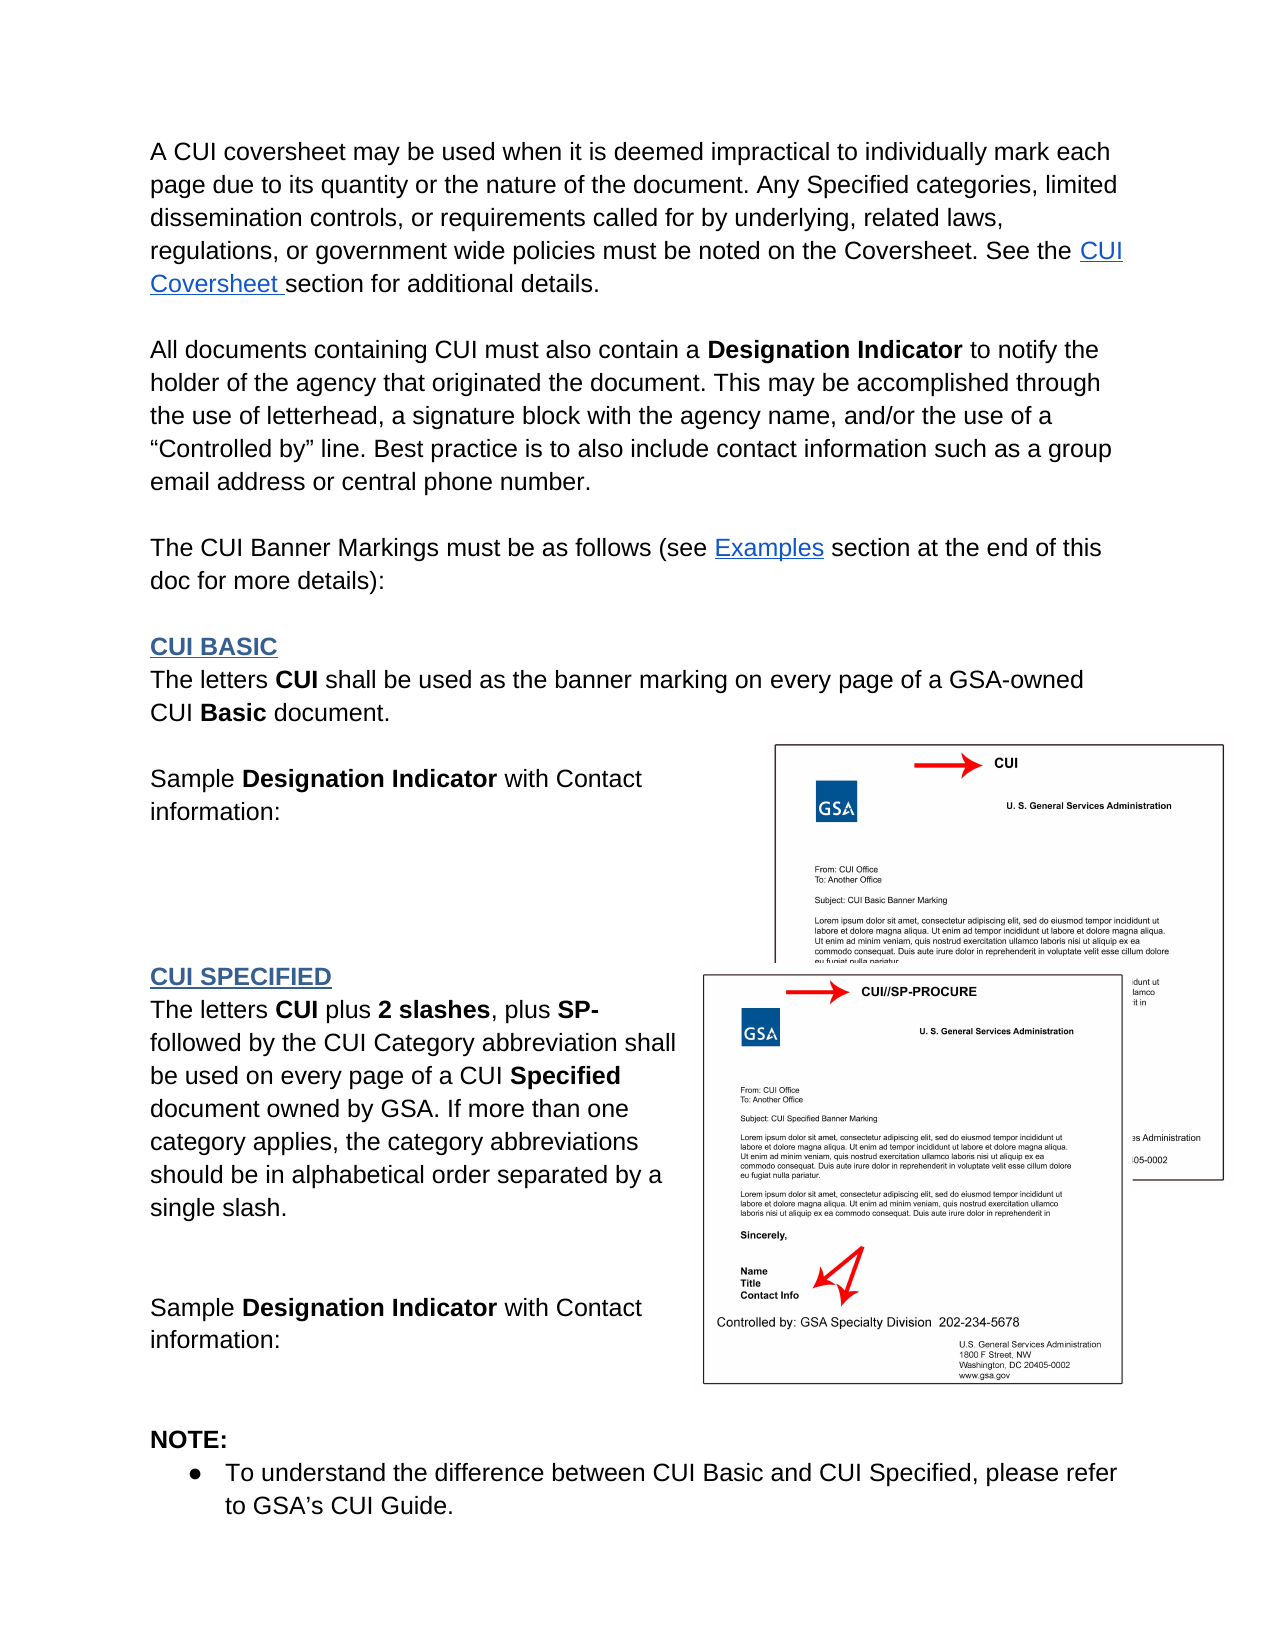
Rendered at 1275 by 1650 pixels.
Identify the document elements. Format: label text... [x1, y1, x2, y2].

picture [693, 732, 1235, 1393]
text NOTE: [150, 1424, 1125, 1453]
text A CUI coversheet may be used when it is deemed impractical to individually mark each page due to its quantity or the nature of the document. Any Specified categories, limited dissemination controls, or requirements called for by underlying, related laws, regulations, or government wide policies must be noted on the Coversheet. See the CUI Coversheet section for additional details. [150, 137, 1125, 298]
text Sample Designation Indicator with Contact information: [150, 1292, 693, 1354]
text The CUI Banner Markings must be as follows (see Examples section at the end of this doc for more details): [150, 533, 1125, 595]
text Sample Designation Indicator with Contact information: [150, 764, 764, 826]
text The letters CUI plus 2 slashes, plus SP- followed by the CUI Category abbreviation shall be used on every page of a CUI Specified document owned by GSA. If more than one category applies, the category abbreviations should be in alphabetical order separated by a single slash. [150, 995, 693, 1222]
text All documents containing CUI must also contain a Designation Indicator to notify the holder of the agency that originated the document. This may be accomplished through the use of letterhead, a signature block with the agency name, and/or the use of a “Controlled by” line. Best practice is to also include contact information such as a group email address or central phone number. [150, 335, 1125, 496]
text The letters CUI shall be used as the banner marking on every page of a GSA-owned CUI Basic document. [150, 665, 1125, 727]
text CUI SPECIFIED [150, 962, 764, 991]
list To understand the difference between CUI Basic and CUI Specified, please refer to GSA’s CUI Guide. [187, 1458, 1125, 1519]
text CUI BASIC [150, 632, 1125, 661]
